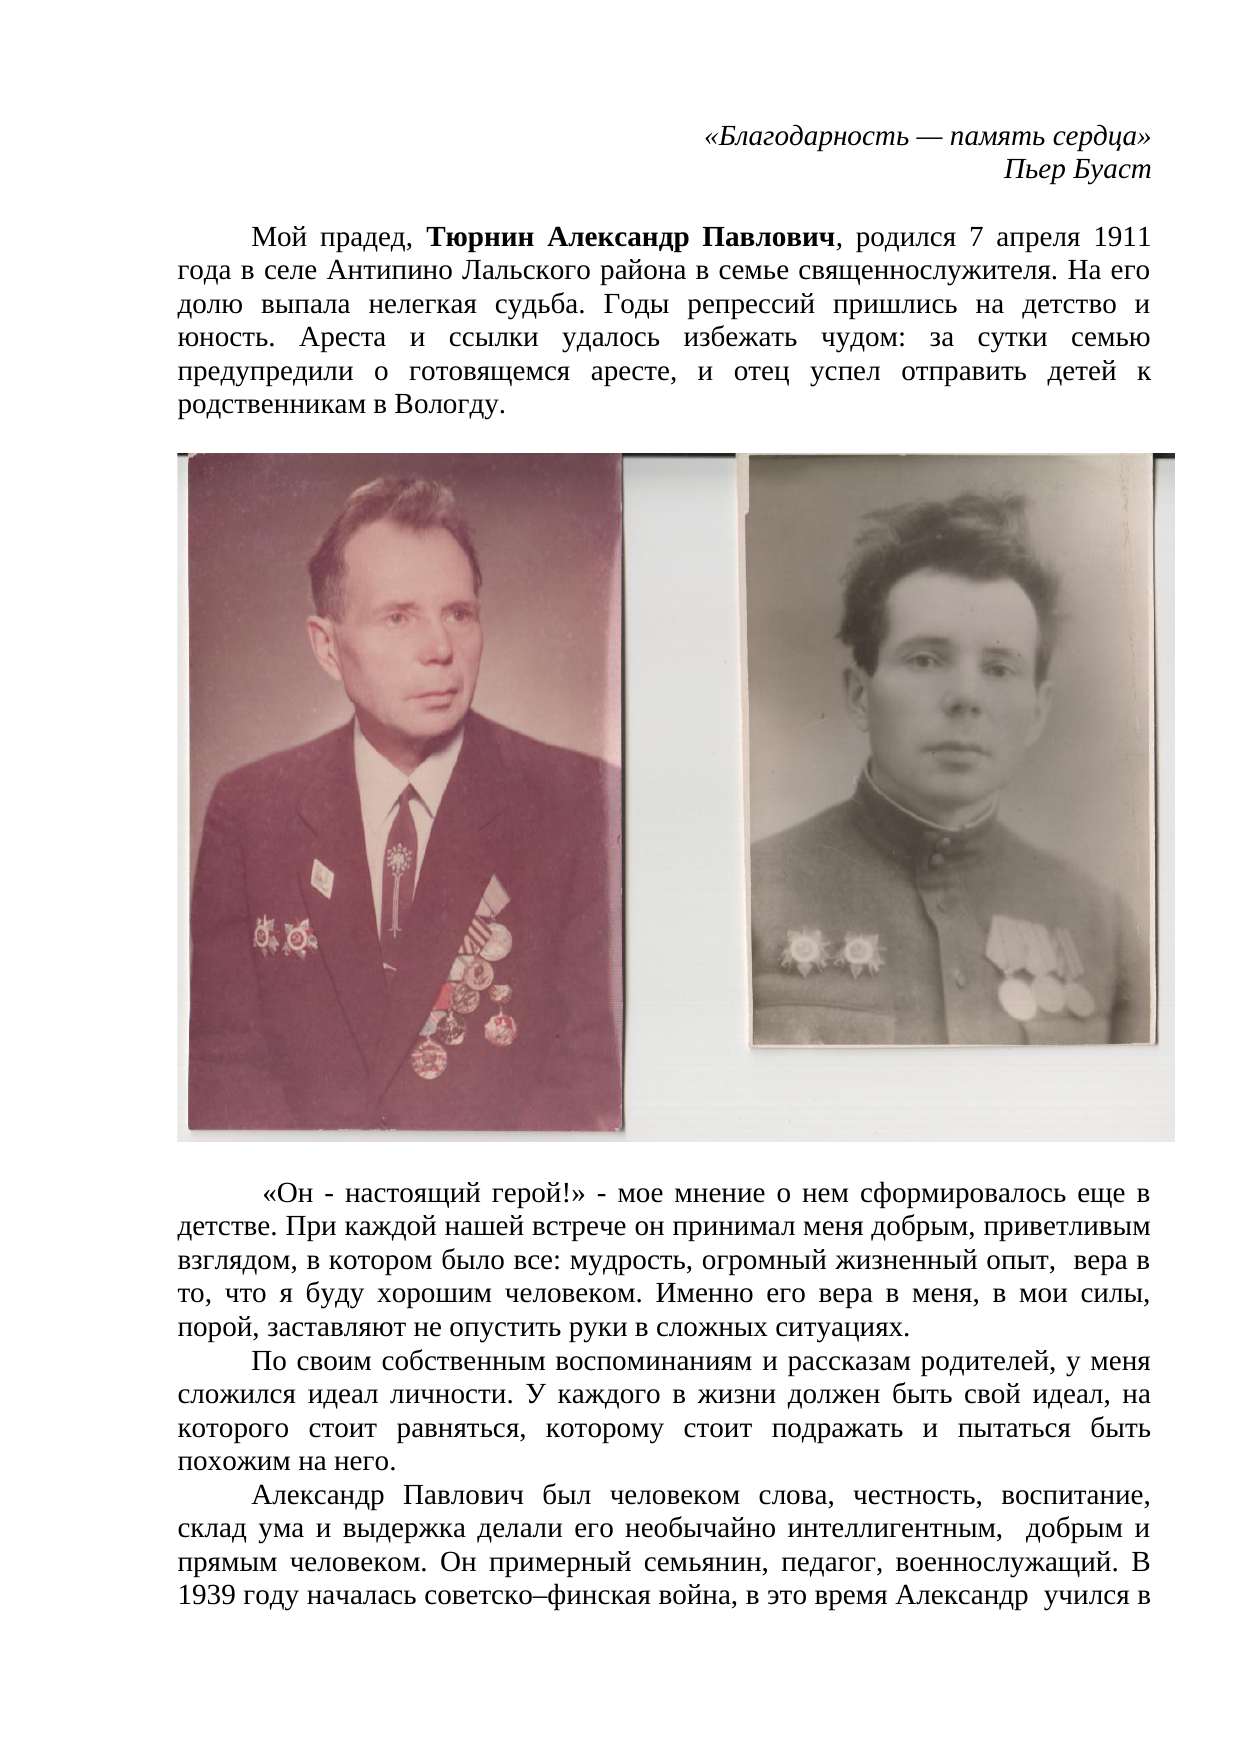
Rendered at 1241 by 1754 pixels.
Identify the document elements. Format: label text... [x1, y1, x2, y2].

picture [177, 453, 1175, 1142]
text «Благодарность — память сердца» [177, 118, 1152, 152]
text Пьер Буаст [177, 152, 1152, 185]
text По своим собственным воспоминаниям и рассказам родителей, у меня сложился идеал личности. У каждого в жизни должен быть свой идеал, на которого стоит равняться, которому стоит подражать и пытаться быть похожим на него. [177, 1343, 1152, 1477]
text «Он - настоящий герой!» - мое мнение о нем сформировалось еще в детстве. При каждой нашей встрече он принимал меня добрым, приветливым взглядом, в котором было все: мудрость, огромный жизненный опыт, вера в то, что я буду хорошим человеком. Именно его вера в меня, в мои силы, порой, заставляют не опустить руки в сложных ситуациях. [177, 1175, 1152, 1343]
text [177, 1477, 1152, 1611]
text Мой прадед, Тюрнин Александр Павлович, родился 7 апреля 1911 года в селе Антипино Лальского района в семье священнослужителя. На его долю выпала нелегкая судьба. Годы репрессий пришлись на детство и юность. Ареста и ссылки удалось избежать чудом: за сутки семью предупредили о готовящемся аресте, и отец успел отправить детей к родственникам в Вологду. [177, 219, 1152, 420]
